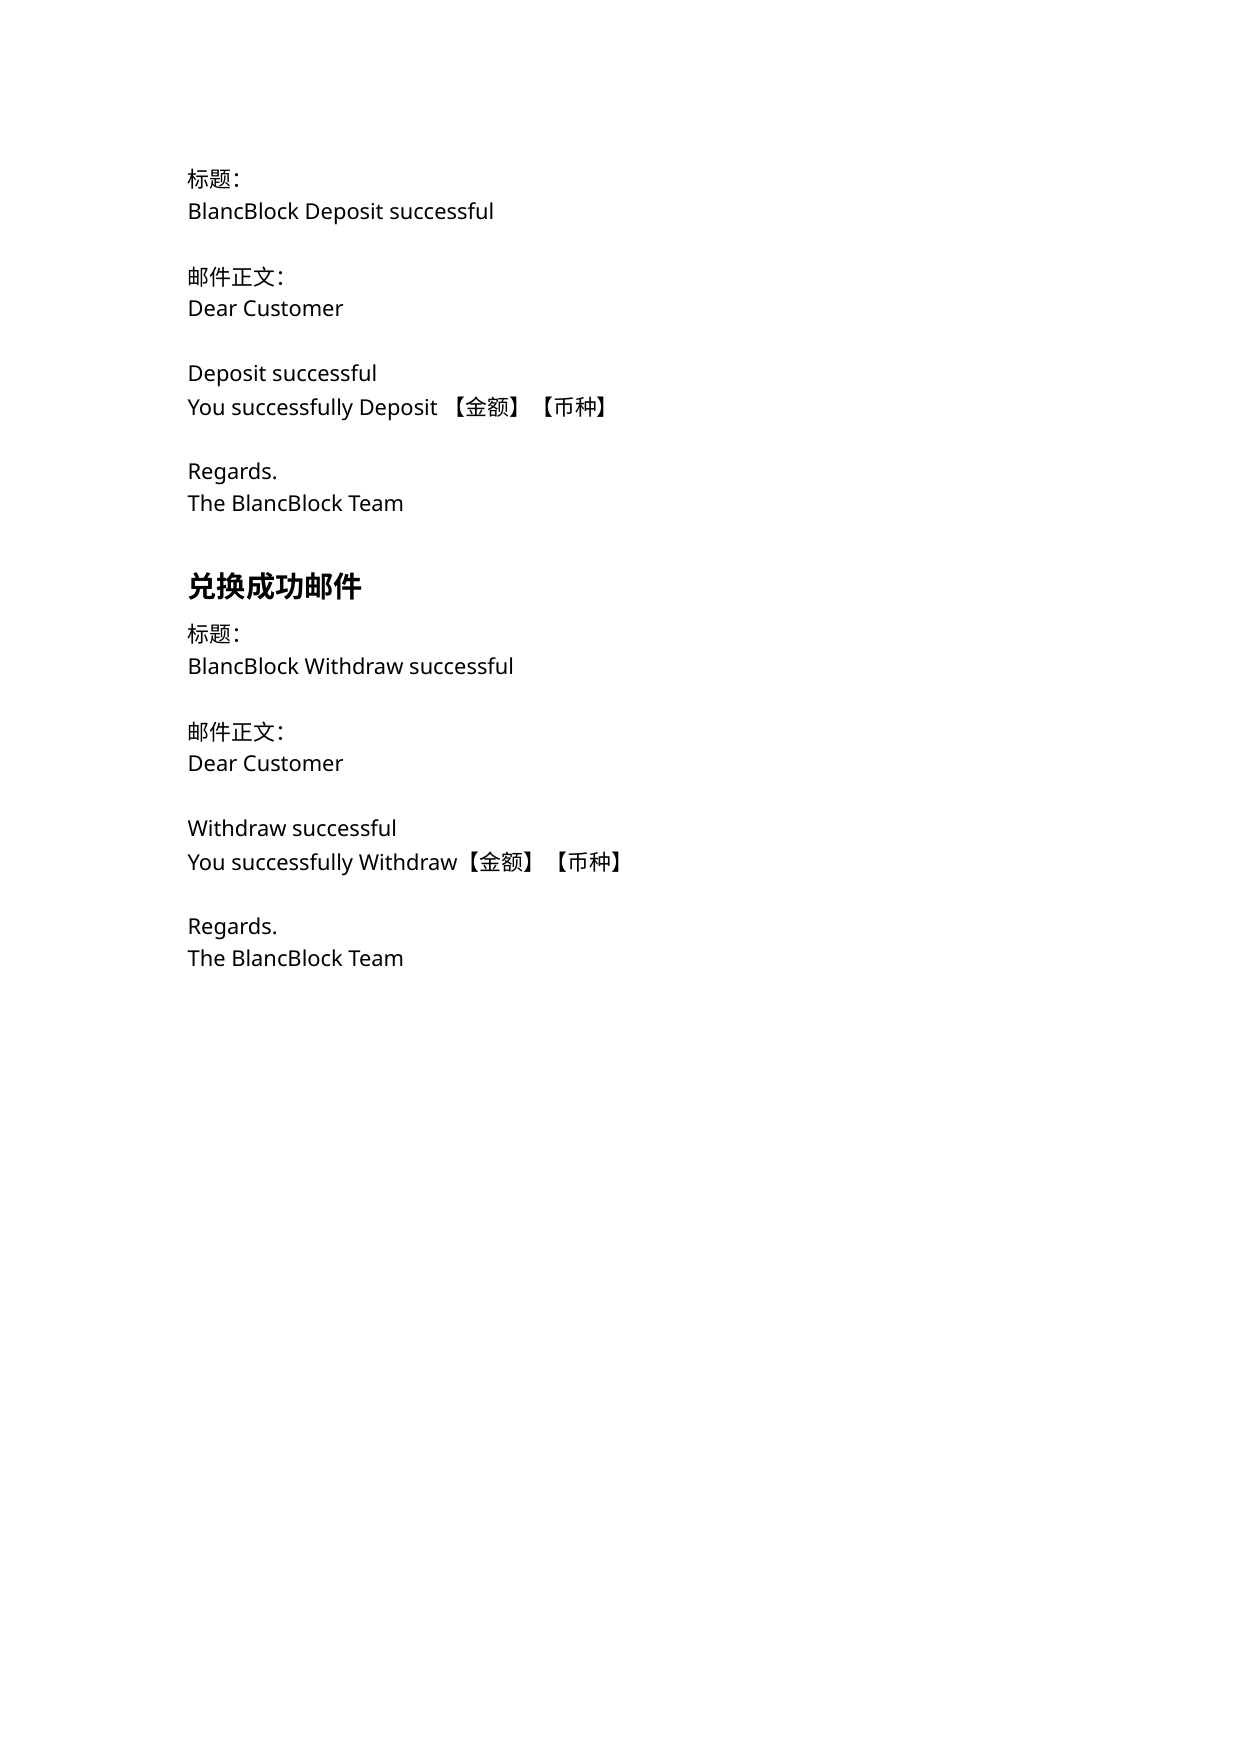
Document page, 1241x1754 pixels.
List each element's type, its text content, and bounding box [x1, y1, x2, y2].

text 邮件正文： [187, 259, 1053, 292]
text Regards. [187, 909, 1053, 942]
text You successfully Withdraw【金额】【币种】 [187, 844, 1053, 877]
text 兑换成功邮件 [187, 552, 1053, 617]
text 邮件正文： [187, 714, 1053, 747]
text Deposit successful [187, 357, 1053, 389]
text Regards. [187, 454, 1053, 487]
text Dear Customer [187, 747, 1053, 779]
text Dear Customer [187, 292, 1053, 324]
text The BlancBlock Team [187, 487, 1053, 519]
text 标题： BlancBlock Withdraw successful [187, 617, 1053, 682]
text You successfully Deposit 【金额】【币种】 [187, 389, 1053, 422]
text Withdraw successful [187, 812, 1053, 844]
text The BlancBlock Team [187, 942, 1053, 974]
text 标题： BlancBlock Deposit successful [187, 162, 1053, 227]
